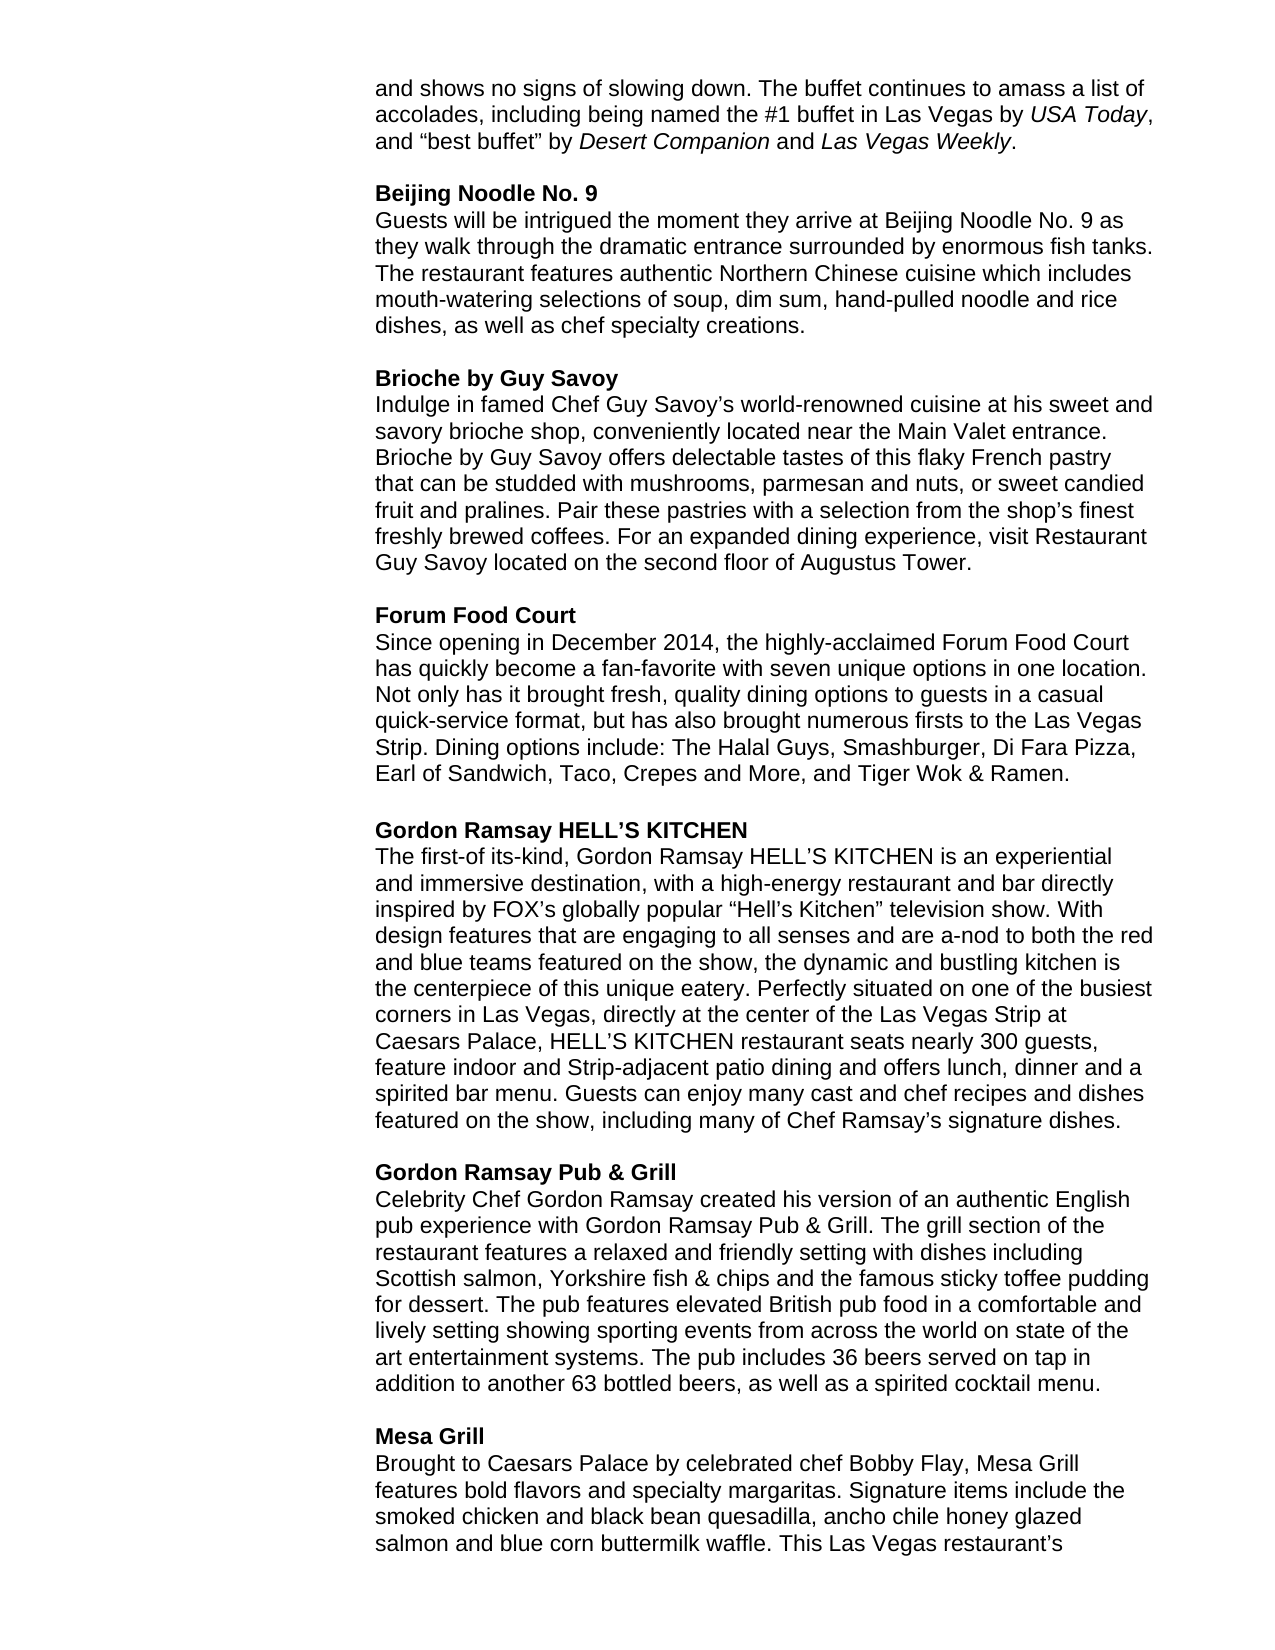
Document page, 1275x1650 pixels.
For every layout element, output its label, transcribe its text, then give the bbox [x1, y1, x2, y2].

text Since opening in December 2014, the highly-acclaimed Forum Food Court has quickly become a fan-favorite with seven unique options in one location. Not only has it brought fresh, quality dining options to guests in a casual quick-service format, but has also brought numerous firsts to the Las Vegas Strip. Dining options include: The Halal Guys, Smashburger, Di Fara Pizza, Earl of Sandwich, Taco, Crepes and More, and Tiger Wok & Ramen. [375, 628, 1155, 787]
text Guests will be intrigued the moment they arrive at Beijing Noodle No. 9 as they walk through the dramatic entrance surrounded by enormous fish tanks. The restaurant features authentic Northern Chinese cuisine which includes mouth-watering selections of soup, dim sum, hand-pulled noodle and rice dishes, as well as chef specialty creations. [375, 207, 1155, 338]
text Mesa Grill [375, 1423, 1155, 1449]
text The first-of its-kind, Gordon Ramsay HELL’S KITCHEN is an experiential and immersive destination, with a high-energy restaurant and bar directly inspired by FOX’s globally popular “Hell’s Kitchen” television show. With design features that are engaging to all senses and are a-nod to both the red and blue teams featured on the show, the dynamic and bustling kitchen is the centerpiece of this unique eatery. Perfectly situated on one of the busiest corners in Las Vegas, directly at the center of the Las Vegas Strip at Caesars Palace, HELL’S KITCHEN restaurant seats nearly 300 guests, feature indoor and Strip-adjacent patio dining and offers lunch, dinner and a spirited bar menu. Guests can enjoy many cast and chef recipes and dishes featured on the show, including many of Chef Ramsay’s signature dishes. [375, 843, 1155, 1133]
text Indulge in famed Chef Guy Savoy’s world-renowned cuisine at his sweet and savory brioche shop, conveniently located near the Main Valet entrance. Brioche by Guy Savoy offers delectable tastes of this flaky French pastry that can be studded with mushrooms, parmesan and nuts, or sweet candied fruit and pralines. Pair these pastries with a selection from the shop’s finest freshly brewed coffees. For an expanded dining experience, visit Restaurant Guy Savoy located on the second floor of Augustus Tower. [375, 391, 1155, 576]
text Celebrity Chef Gordon Ramsay created his version of an authentic English pub experience with Gordon Ramsay Pub & Grill. The grill section of the restaurant features a relaxed and friendly setting with dishes including Scottish salmon, Yorkshire fish & chips and the famous sticky toffee pudding for dessert. The pub features elevated British pub food in a comfortable and lively setting showing sporting events from across the world on state of the art entertainment systems. The pub includes 36 beers served on tap in addition to another 63 bottled beers, as well as a spirited cocktail menu. [375, 1186, 1155, 1397]
text Brioche by Guy Savoy [375, 365, 1155, 391]
text Gordon Ramsay Pub & Grill [375, 1159, 1155, 1186]
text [375, 75, 1155, 154]
text Forum Food Court [300, 602, 1155, 628]
text Gordon Ramsay HELL’S KITCHEN [375, 817, 1155, 843]
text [375, 1449, 1155, 1556]
text Beijing Noodle No. 9 [300, 180, 1155, 207]
